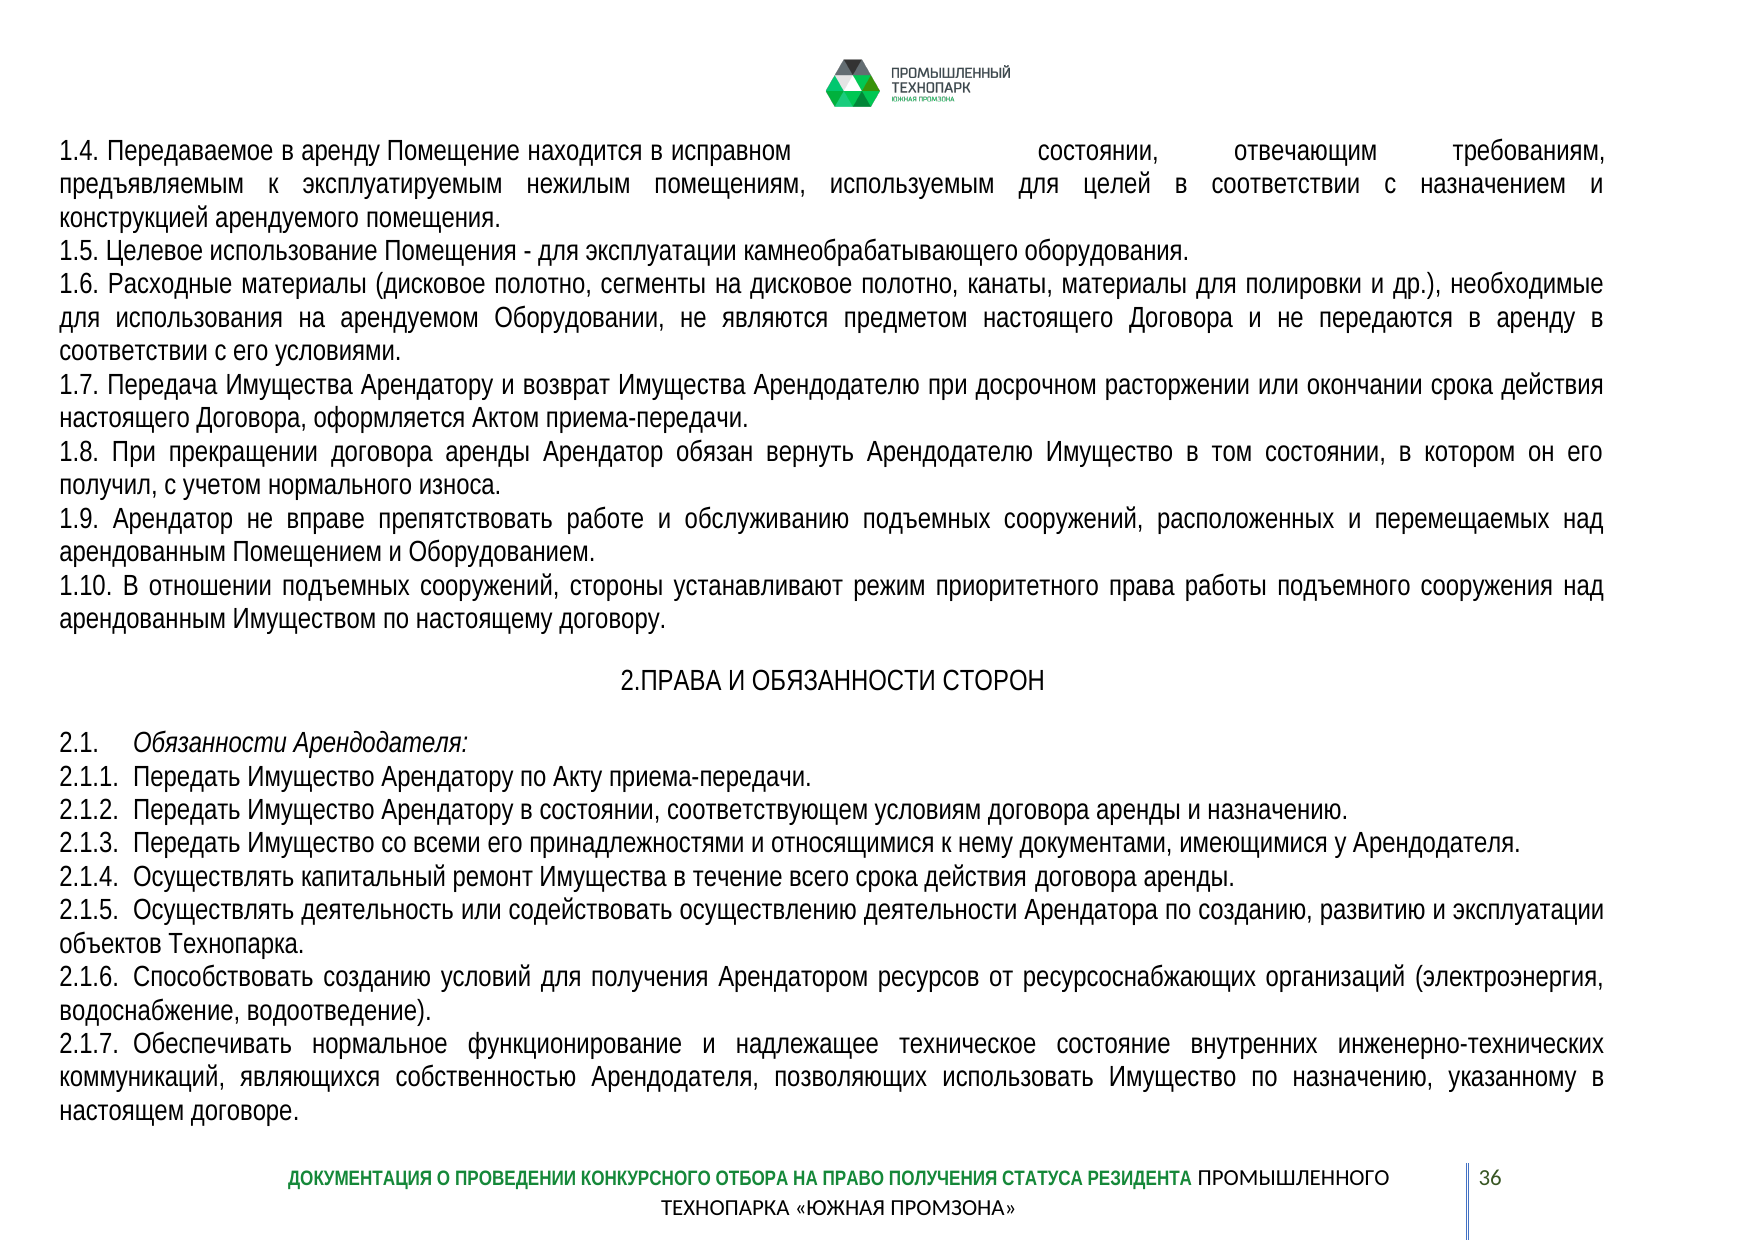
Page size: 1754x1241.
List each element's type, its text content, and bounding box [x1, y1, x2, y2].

list Обязанности Арендодателя: [59, 725, 1606, 759]
text 1.10. В отношении подъемных сооружений, стороны устанавливают режим приоритетного права работы подъемного сооружения над арендованным Имуществом по настоящему договору. [59, 568, 1606, 634]
text 1.4. Передаваемое в аренду Помещение находится в исправном состоянии, отвечающим требованиям, предъявляемым к эксплуатируемым нежилым помещениям, используемым для целей в соответствии с назначением и конструкцией арендуемого помещения. [59, 133, 1606, 233]
text 2.ПРАВА И ОБЯЗАННОСТИ СТОРОН [59, 663, 1606, 697]
text 1.9. Арендатор не вправе препятствовать работе и обслуживанию подъемных сооружений, расположенных и перемещаемых над арендованным Помещением и Оборудованием. [59, 501, 1606, 568]
text 1.7. Передача Имущества Арендатору и возврат Имущества Арендодателю при досрочном расторжении или окончании срока действия настоящего Договора, оформляется Актом приема-передачи. [59, 367, 1606, 434]
list Передать Имущество Арендатору в состоянии, соответствующем условиям договора аренды и назначению. [59, 792, 1606, 826]
text 1.8. При прекращении договора аренды Арендатор обязан вернуть Арендодателю Имущество в том состоянии, в котором он его получил, с учетом нормального износа. [59, 434, 1606, 501]
picture [811, 31, 1019, 133]
list Осуществлять деятельность или содействовать осуществлению деятельности Арендатора по созданию, развитию и эксплуатации объектов Технопарка. [59, 892, 1606, 959]
list Осуществлять капитальный ремонт Имущества в течение всего срока действия договора аренды. [59, 859, 1606, 892]
text 1.5. Целевое использование Помещения - для эксплуатации камнеобрабатывающего оборудования. [59, 233, 1606, 267]
list Способствовать созданию условий для получения Арендатором ресурсов от ресурсоснабжающих организаций (электроэнергия, водоснабжение, водоотведение). [59, 959, 1606, 1026]
list Передать Имущество со всеми его принадлежностями и относящимися к нему документами, имеющимися у Арендодателя. [59, 826, 1606, 859]
list Передать Имущество Арендатору по Акту приема-передачи. [59, 759, 1606, 792]
list Обеспечивать нормальное функционирование и надлежащее техническое состояние внутренних инженерно-технических коммуникаций, являющихся собственностью Арендодателя, позволяющих использовать Имущество по назначению, указанному в настоящем договоре. [59, 1026, 1606, 1126]
text 1.6. Расходные материалы (дисковое полотно, сегменты на дисковое полотно, канаты, материалы для полировки и др.), необходимые для использования на арендуемом Оборудовании, не являются предметом настоящего Договора и не передаются в аренду в соответствии с его условиями. [59, 267, 1606, 367]
